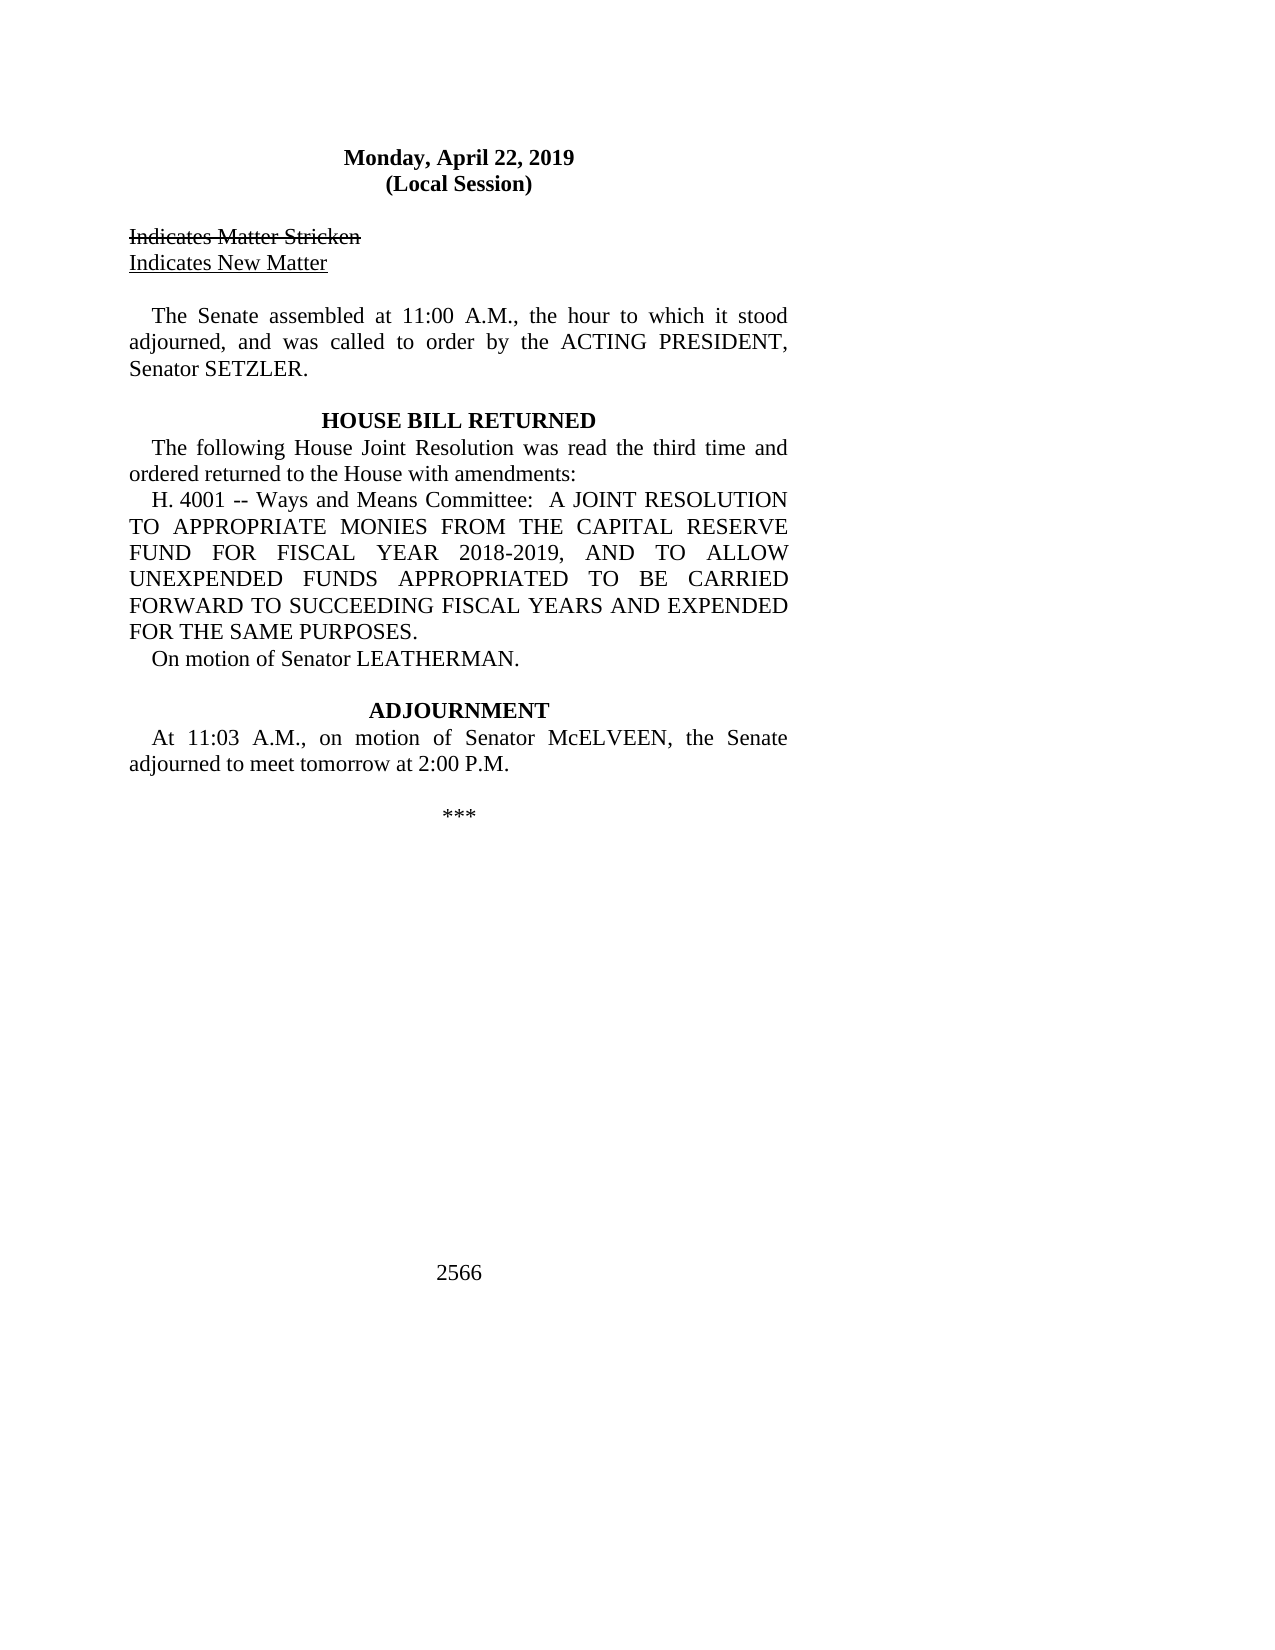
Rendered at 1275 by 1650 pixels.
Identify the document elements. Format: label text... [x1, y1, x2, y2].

text The Senate assembled at 11:00 A.M., the hour to which it stood adjourned, and was called to order by the ACTING PRESIDENT, Senator SETZLER. [129, 302, 789, 381]
text *** [129, 803, 789, 829]
text At 11:03 A.M., on motion of Senator McELVEEN, the Senate adjourned to meet tomorrow at 2:00 P.M. [129, 724, 789, 776]
text On motion of Senator LEATHERMAN. [129, 644, 789, 671]
text The following House Joint Resolution was read the third time and ordered returned to the House with amendments: [129, 434, 789, 486]
text H. 4001 -- Ways and Means Committee: A JOINT RESOLUTION TO APPROPRIATE MONIES FROM THE CAPITAL RESERVE FUND FOR FISCAL YEAR 2018-2019, AND TO ALLOW UNEXPENDED FUNDS APPROPRIATED TO BE CARRIED FORWARD TO SUCCEEDING FISCAL YEARS AND EXPENDED FOR THE SAME PURPOSES. [129, 486, 789, 644]
text (Local Session) [129, 170, 789, 197]
text Indicates New Matter [129, 249, 789, 276]
text ADJOURNMENT [129, 697, 789, 724]
text Indicates Matter Stricken [129, 223, 789, 249]
text HOUSE BILL RETURNED [129, 407, 789, 434]
text Monday, April 22, 2019 [129, 144, 789, 170]
